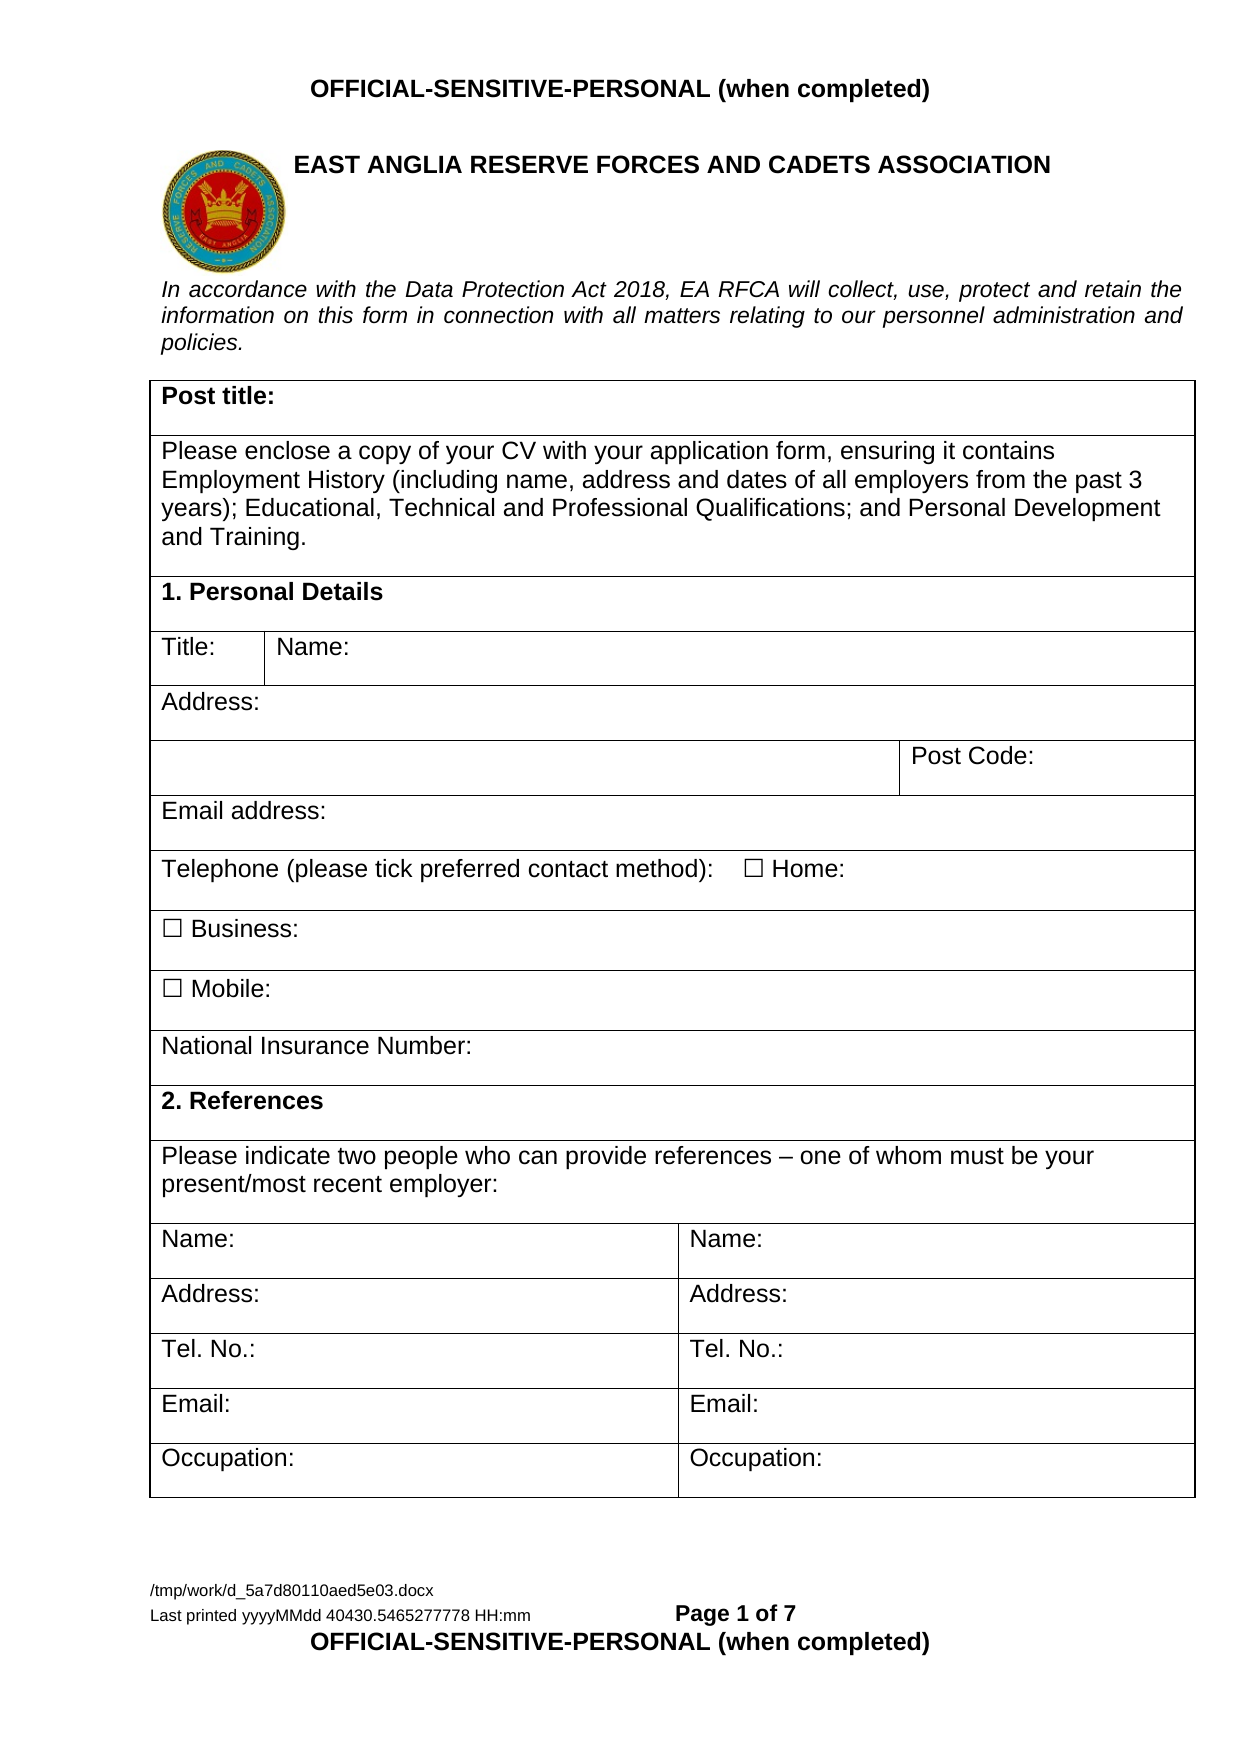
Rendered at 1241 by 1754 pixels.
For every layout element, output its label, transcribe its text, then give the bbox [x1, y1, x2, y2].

table_cell Email: [151, 1389, 678, 1442]
table_cell Occupation: [679, 1444, 1194, 1497]
table_cell Mobile: [151, 971, 1194, 1030]
table_cell Address: [679, 1279, 1194, 1333]
picture [160, 150, 289, 276]
table_cell Occupation: [151, 1444, 678, 1497]
table_cell National Insurance Number: [151, 1031, 1194, 1085]
table_cell In accordance with the Data Protection Act 2018, EA RFCA will collect, use, protect and retain the information on this form in connection with all matters relating to our personnel administration and policies. [150, 276, 1195, 380]
table_cell Tel. No.: [679, 1334, 1194, 1388]
table_cell Telephone (please tick preferred contact method): Home: [151, 851, 1194, 910]
table_cell Please indicate two people who can provide references – one of whom must be your present/most recent employer: [151, 1141, 1194, 1223]
table_cell Business: [151, 911, 1194, 970]
table_cell Post title: [151, 381, 1194, 435]
table_header EAST ANGLIA RESERVE FORCES AND CADETS ASSOCIATION [289, 150, 1195, 276]
table_cell 2. References [151, 1086, 1194, 1140]
table_cell Email: [679, 1389, 1194, 1442]
table_cell 1. Personal Details [151, 577, 1194, 631]
table_cell Address: [151, 1279, 678, 1333]
table_cell Tel. No.: [151, 1334, 678, 1388]
table_cell Email address: [151, 796, 1194, 850]
table_cell Address: [151, 686, 1194, 740]
table_cell Name: [265, 632, 1194, 685]
table_cell [151, 741, 899, 795]
table_cell Title: [151, 632, 264, 685]
table_cell Please enclose a copy of your CV with your application form, ensuring it contains Employment History (including name, address and dates of all employers from the past 3 years); Educational, Technical and Professional Qualifications; and Personal Development and Training. [151, 436, 1194, 576]
table_cell Name: [679, 1224, 1194, 1278]
table_cell Post Code: [900, 741, 1194, 795]
table_cell Name: [151, 1224, 678, 1278]
